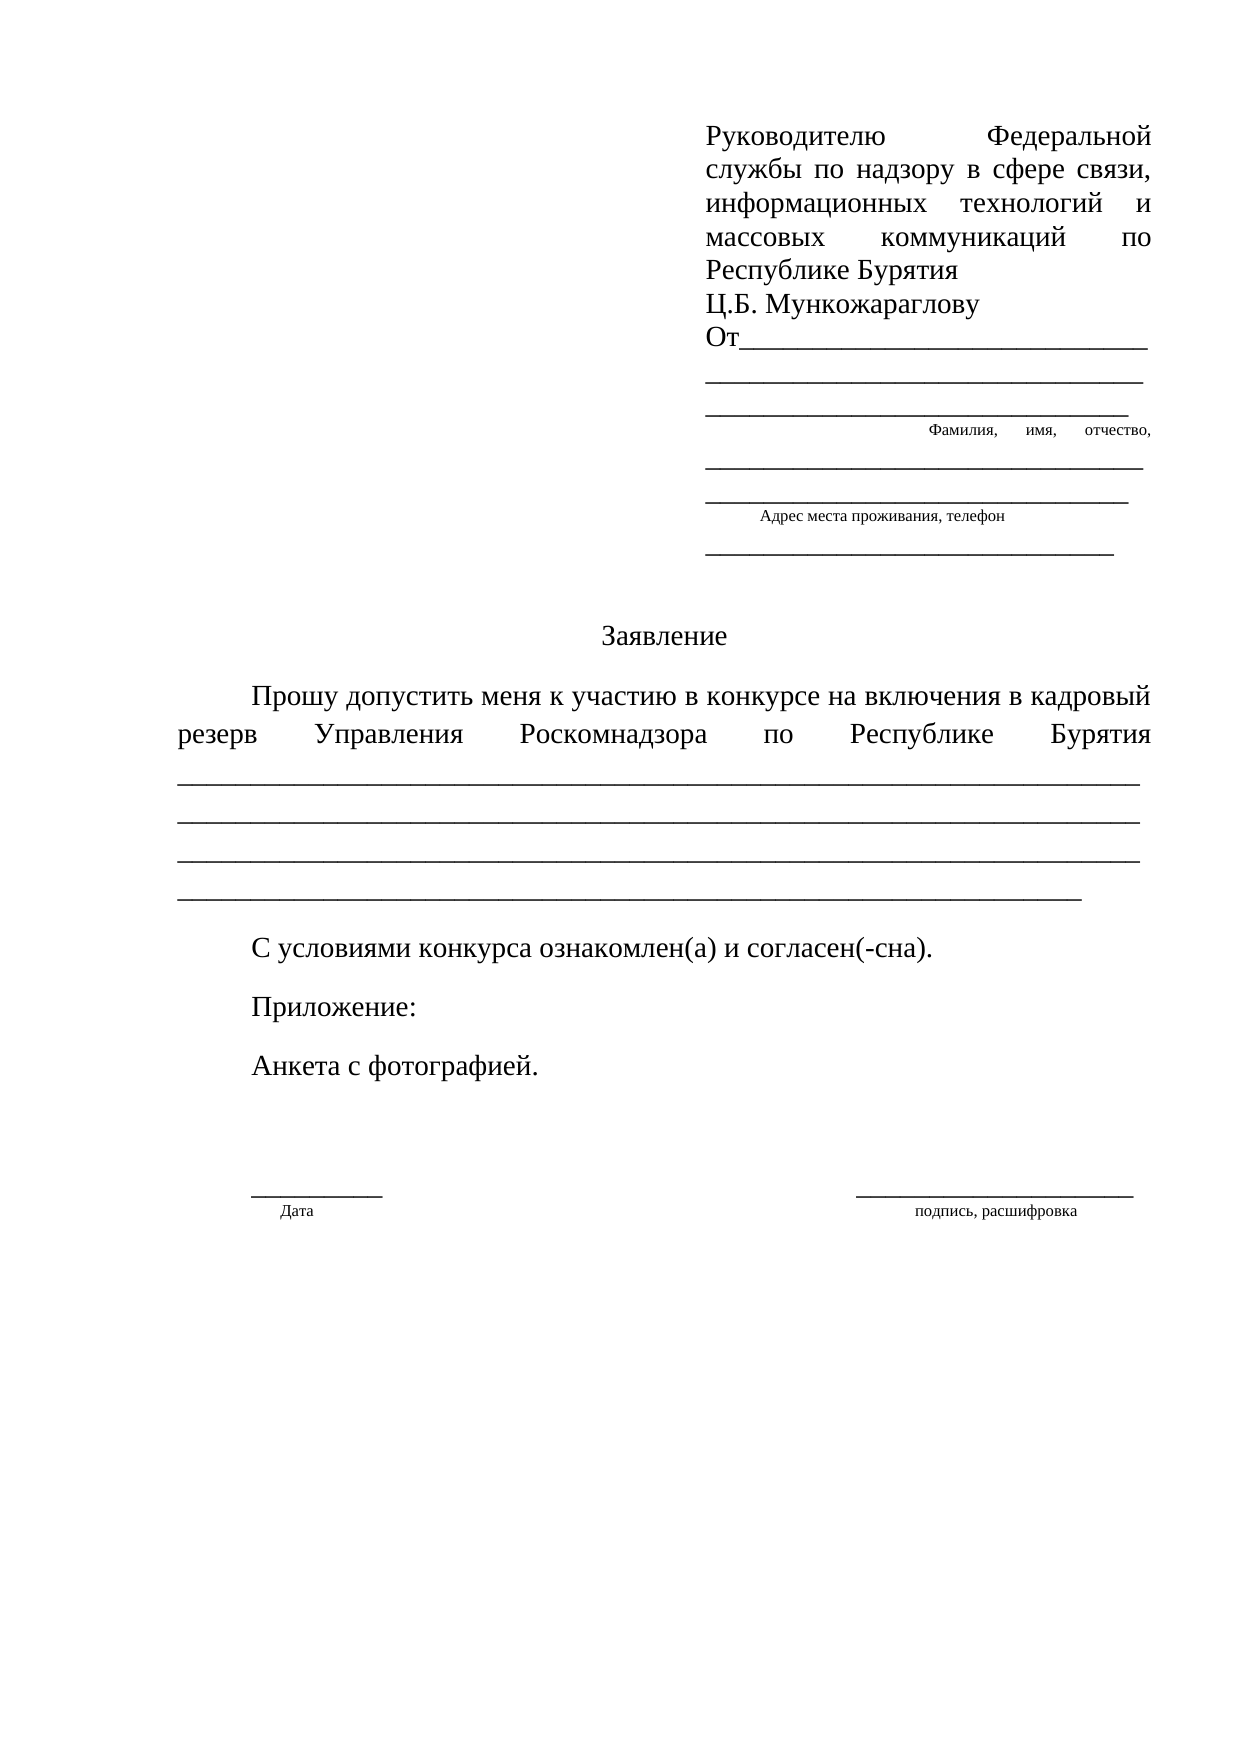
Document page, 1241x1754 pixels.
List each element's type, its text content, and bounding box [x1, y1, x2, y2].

text Дата подпись, расшифровка [177, 1201, 1152, 1220]
text Приложение: [177, 989, 1152, 1023]
text Прошу допустить меня к участию в конкурсе на включения в кадровый резерв Управления Роскомнадзора по Республике Бурятия ____________________________________________________________________________________________________________________________________________________________________________________________________________________________________________________________________ [177, 678, 1152, 904]
text С условиями конкурса ознакомлен(а) и согласен(-сна). [177, 930, 1152, 963]
table_header Руководителю Федеральной службы по надзору в сфере связи, информационных технологий и массовых коммуникаций по Республике Бурятия Ц.Б. Мункожараглову От_______________________________________________________________________________________ Фамилия, имя, отчество, ___________________________________________________________ Адрес места проживания, телефон ____________________________ [694, 118, 1163, 559]
text Анкета с фотографией. [177, 1048, 1152, 1082]
text _________ ___________________ [177, 1167, 1152, 1201]
text Заявление [177, 618, 1152, 652]
